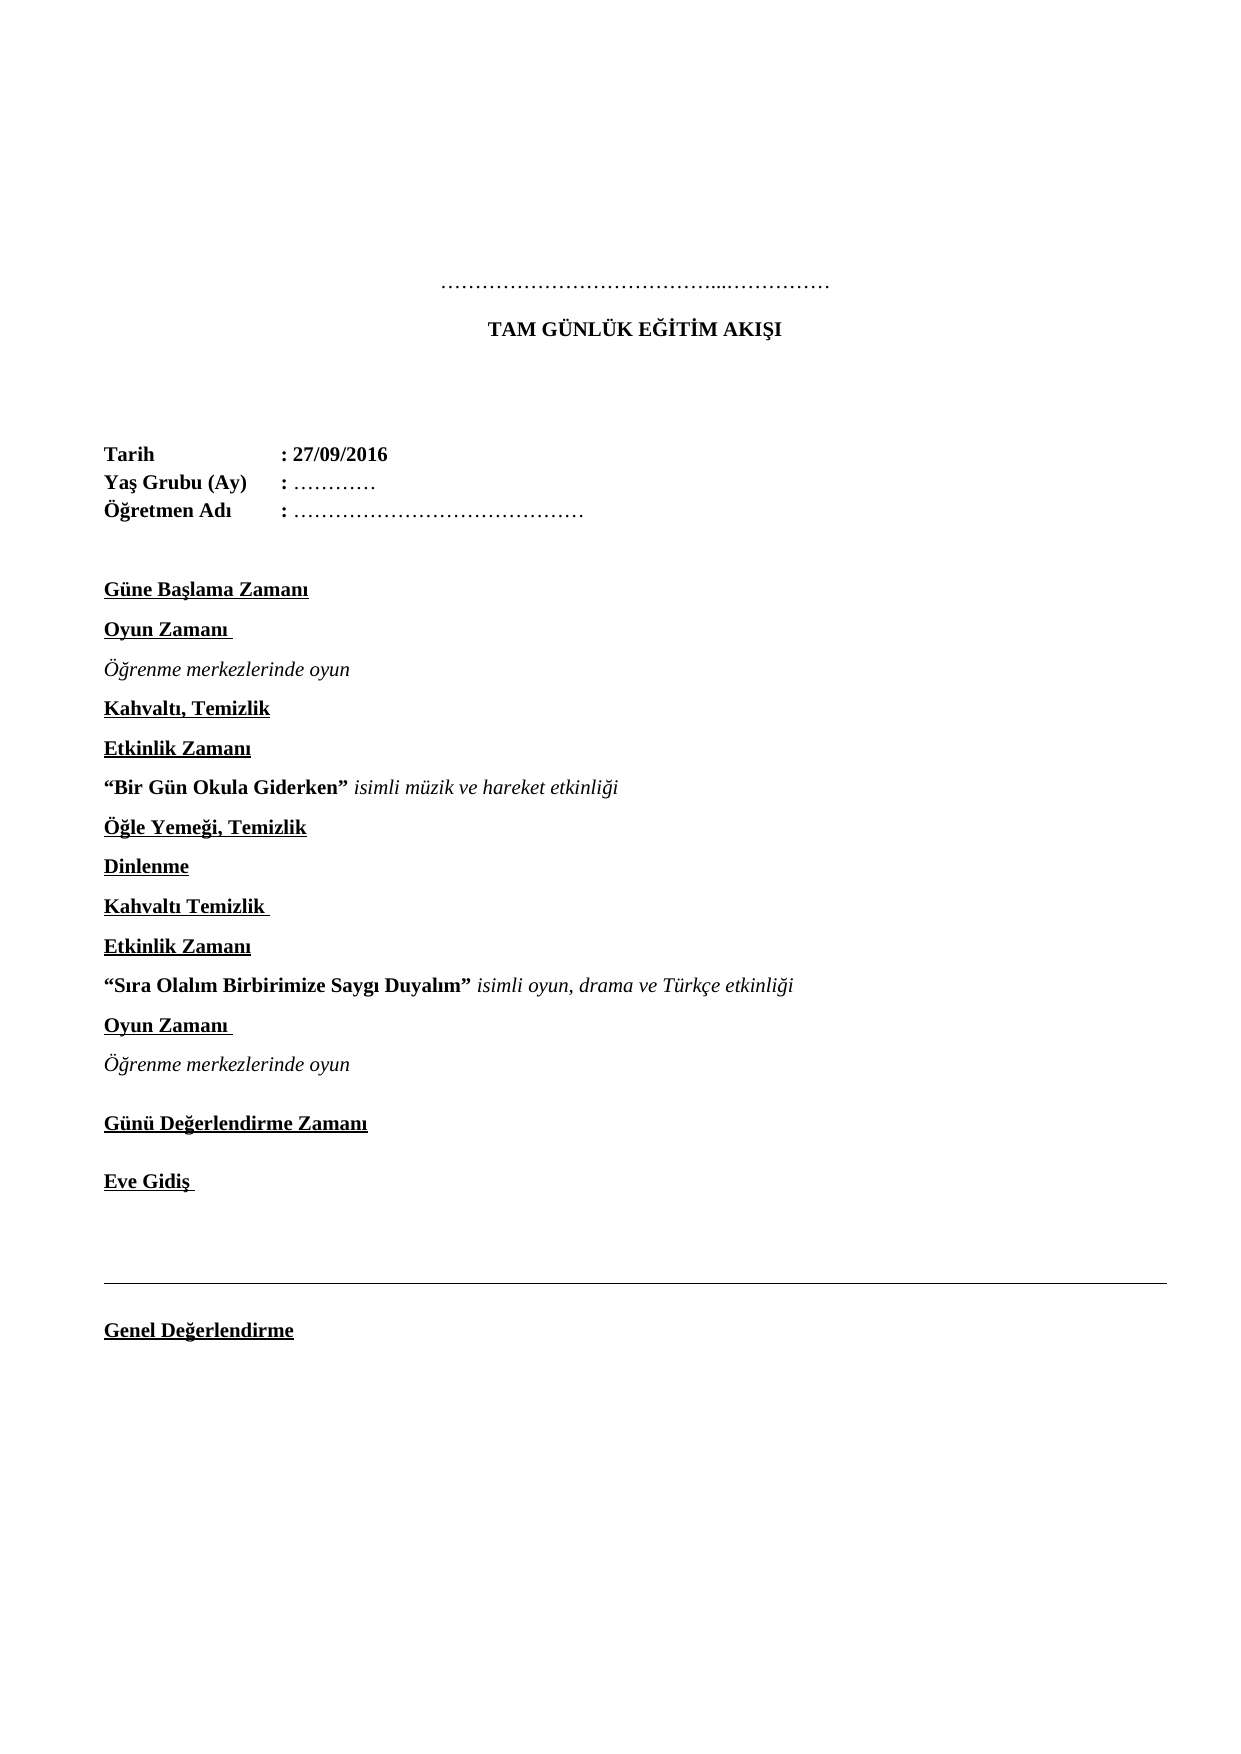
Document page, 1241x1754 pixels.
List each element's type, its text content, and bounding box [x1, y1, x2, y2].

text …………………………………...…………… [103, 269, 1167, 293]
text Etkinlik Zamanı [103, 922, 1167, 958]
text TAM GÜNLÜK EĞİTİM AKIŞI [103, 317, 1167, 341]
text “Bir Gün Okula Giderken” isimli müzik ve hareket etkinliği [103, 764, 1167, 799]
text Güne Başlama Zamanı [103, 566, 1167, 601]
text Yaş Grubu (Ay) : ………… [103, 470, 1167, 494]
text Tarih : 27/09/2016 [103, 442, 1167, 466]
text Öğle Yemeği, Temizlik [103, 803, 1167, 839]
text Günü Değerlendirme Zamanı [103, 1110, 1167, 1135]
text Kahvaltı Temizlik [103, 883, 1167, 918]
text Genel Değerlendirme [103, 1318, 1167, 1342]
text Oyun Zamanı [103, 606, 1167, 641]
text Oyun Zamanı [103, 1001, 1167, 1037]
text Kahvaltı, Temizlik [103, 685, 1167, 720]
text Dinlenme [103, 843, 1167, 878]
text Öğretmen Adı : …………………………………… [103, 498, 1167, 522]
text “Sıra Olalım Birbirimize Saygı Duyalım” isimli oyun, drama ve Türkçe etkinliği [103, 962, 1167, 997]
text Öğrenme merkezlerinde oyun [103, 645, 1167, 681]
text Eve Gidiş [103, 1168, 1167, 1193]
text Öğrenme merkezlerinde oyun [103, 1041, 1167, 1076]
text Etkinlik Zamanı [103, 724, 1167, 760]
